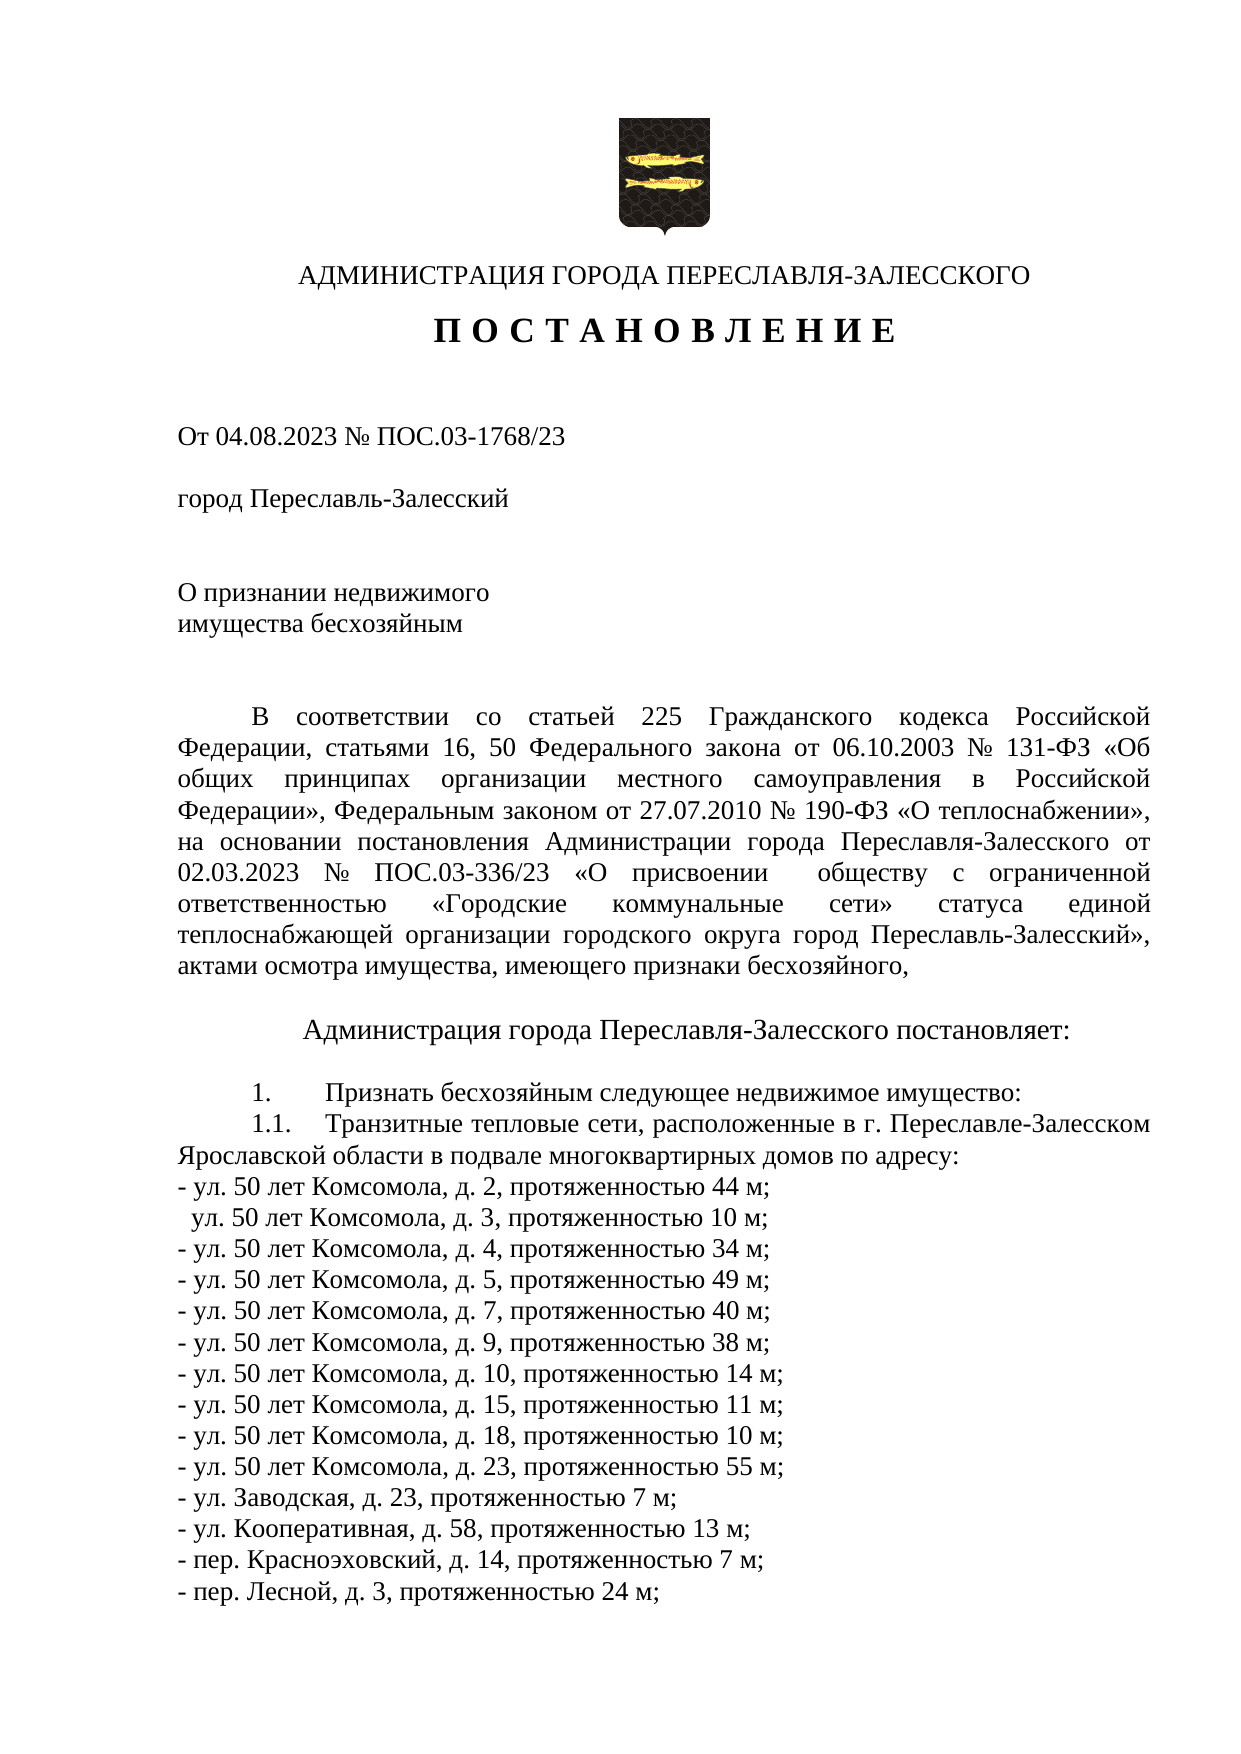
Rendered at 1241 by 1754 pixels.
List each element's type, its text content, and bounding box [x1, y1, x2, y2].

text - ул. 50 лет Комсомола, д. 9, протяженностью 38 м; [177, 1326, 1152, 1357]
subtitle ПОСТАНОВЛЕНИЕ [177, 309, 1152, 350]
text - ул. 50 лет Комсомола, д. 5, протяженностью 49 м; [177, 1263, 1152, 1294]
text - ул. 50 лет Комсомола, д. 23, протяженностью 55 м; [177, 1450, 1152, 1481]
list Признать бесхозяйным следующее недвижимое имущество: [177, 1076, 1152, 1108]
text О признании недвижимого [177, 576, 1152, 607]
text - ул. 50 лет Комсомола, д. 18, протяженностью 10 м; [177, 1419, 1152, 1450]
text - пер. Лесной, д. 3, протяженностью 24 м; [177, 1575, 1152, 1606]
list Транзитные тепловые сети, расположенные в г. Переславле-Залесском Ярославской области в подвале многоквартирных домов по адресу: [177, 1108, 1152, 1170]
text - ул. 50 лет Комсомола, д. 7, протяженностью 40 м; [177, 1294, 1152, 1326]
text имущества бесхозяйным [177, 607, 1152, 638]
text АДМИНИСТРАЦИЯ ГОРОДА ПЕРЕСЛАВЛЯ-ЗАЛЕССКОГО [177, 259, 1152, 290]
text - ул. 50 лет Комсомола, д. 4, протяженностью 34 м; [177, 1232, 1152, 1263]
text - ул. 50 лет Комсомола, д. 15, протяженностью 11 м; [177, 1388, 1152, 1419]
text - пер. Красноэховский, д. 14, протяженностью 7 м; [177, 1544, 1152, 1575]
text - ул. Заводская, д. 23, протяженностью 7 м; [177, 1481, 1152, 1512]
text Администрация города Переславля-Залесского постановляет: [177, 1012, 1152, 1045]
text - ул. 50 лет Комсомола, д. 10, протяженностью 14 м; [177, 1357, 1152, 1388]
text - ул. Кооперативная, д. 58, протяженностью 13 м; [177, 1512, 1152, 1544]
text В соответствии со статьей 225 Гражданского кодекса Российской Федерации, статьями 16, 50 Федерального закона от 06.10.2003 № 131-ФЗ «Об общих принципах организации местного самоуправления в Российской Федерации», Федеральным законом от 27.07.2010 № 190-ФЗ «О теплоснабжении», на основании постановления Администрации города Переславля-Залесского от 02.03.2023 № ПОС.03-336/23 «О присвоении обществу с ограниченной ответственностью «Городские коммунальные сети» статуса единой теплоснабжающей организации городского округа город Переславль-Залесский», актами осмотра имущества, имеющего признаки бесхозяйного, [177, 700, 1152, 981]
text - ул. 50 лет Комсомола, д. 2, протяженностью 44 м; [177, 1170, 1152, 1201]
text город Переславль-Залесский [177, 482, 1152, 513]
text ул. 50 лет Комсомола, д. 3, протяженностью 10 м; [177, 1201, 1152, 1232]
text От 04.08.2023 № ПОС.03-1768/23 [177, 420, 1152, 451]
